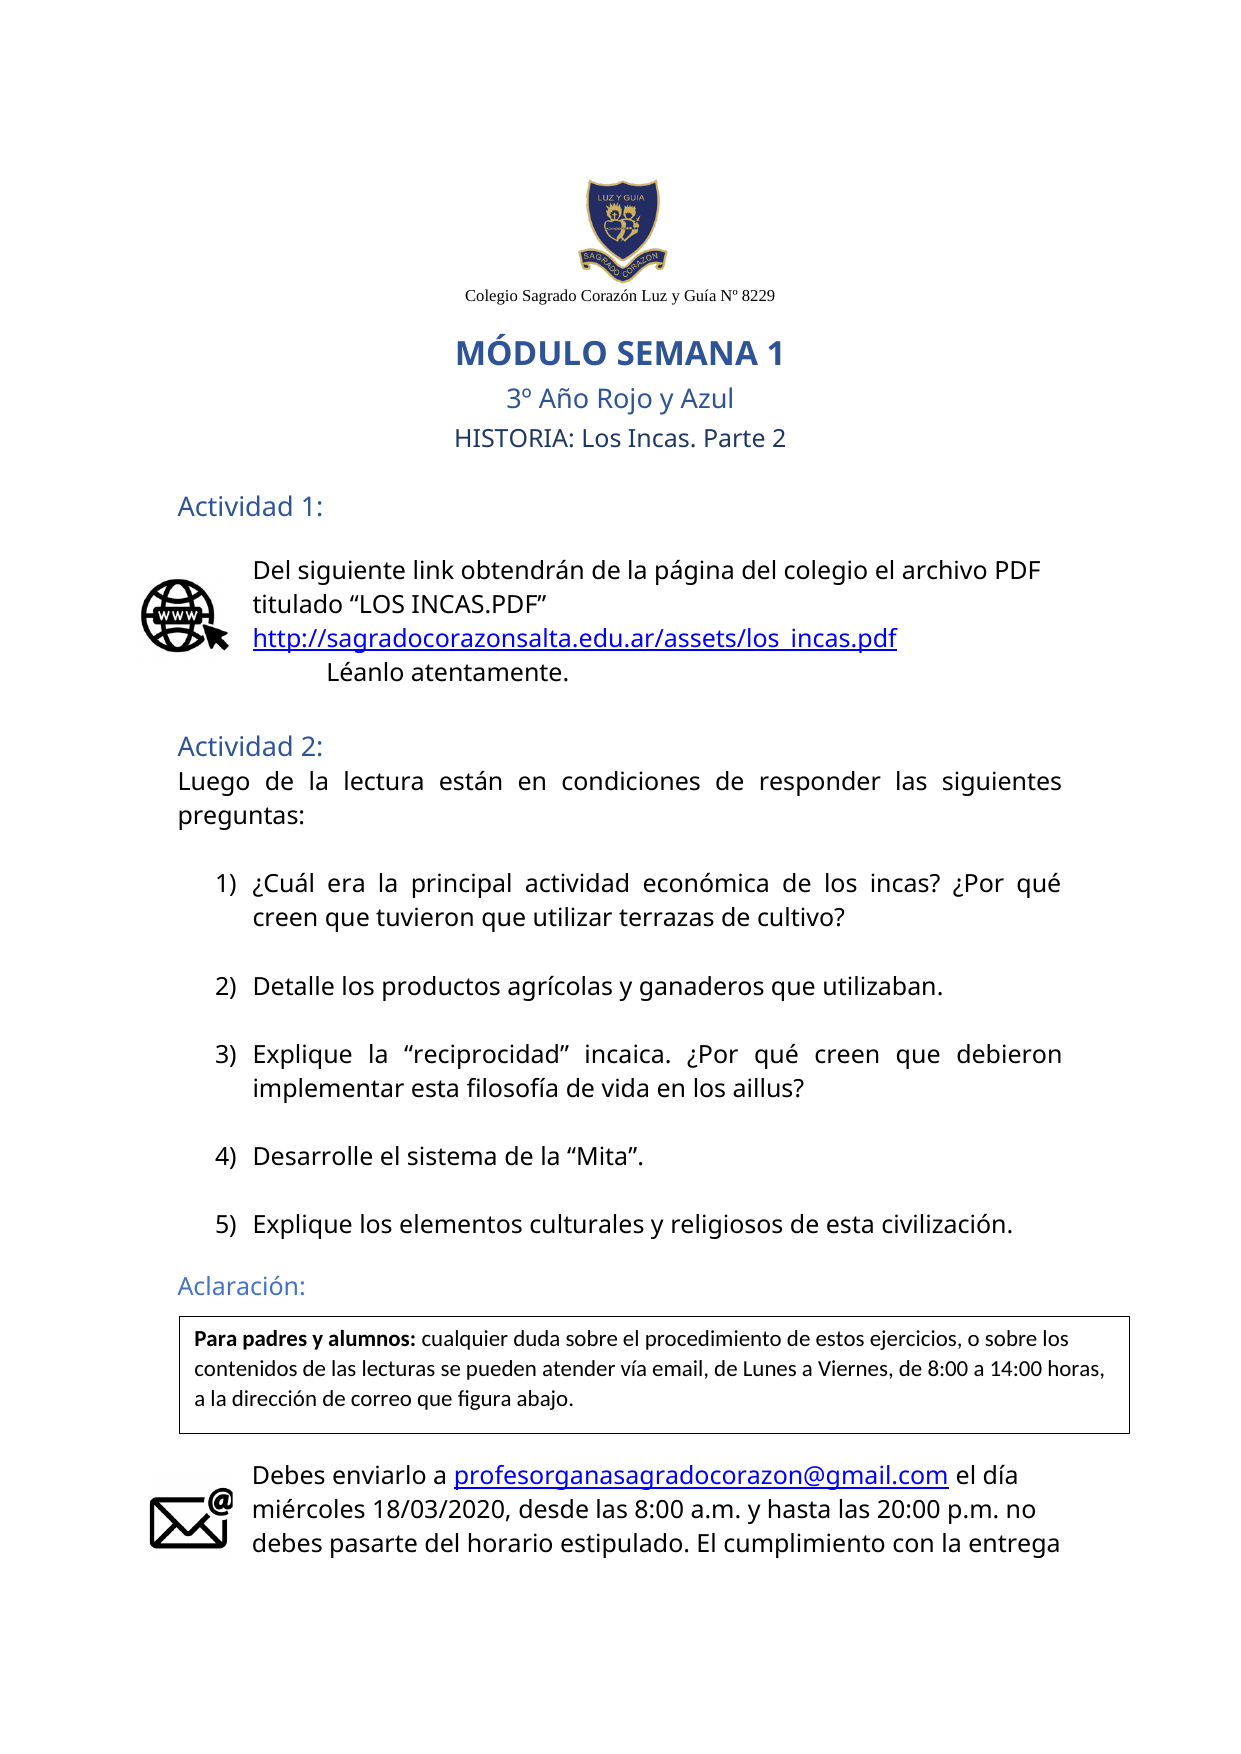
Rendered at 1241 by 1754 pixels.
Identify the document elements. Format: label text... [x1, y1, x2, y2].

list Explique la “reciprocidad” incaica. ¿Por qué creen que debieron implementar esta filosofía de vida en los aillus? [215, 1036, 1063, 1104]
text Actividad 1: [177, 488, 1063, 524]
text Luego de la lectura están en condiciones de responder las siguientes preguntas: [177, 764, 1063, 832]
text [177, 1458, 1063, 1560]
text http://sagradocorazonsalta.edu.ar/assets/los_incas.pdf [234, 621, 1063, 655]
text Aclaración: [177, 1269, 1063, 1303]
text HISTORIA: Los Incas. Parte 2 [177, 421, 1063, 455]
text 3º Año Rojo y Azul [177, 379, 1063, 416]
list Explique los elementos culturales y religiosos de esta civilización. [215, 1207, 1063, 1241]
picture [562, 172, 678, 286]
text MÓDULO SEMANA 1 [177, 330, 1063, 375]
list Detalle los productos agrícolas y ganaderos que utilizaban. [215, 968, 1063, 1002]
text Léanlo atentamente. [251, 655, 1063, 689]
list Desarrolle el sistema de la “Mita”. [215, 1138, 1063, 1173]
text Colegio Sagrado Corazón Luz y Guía Nº 8229 [177, 286, 1063, 305]
picture [149, 1475, 233, 1559]
text Actividad 2: [177, 727, 1063, 764]
list ¿Cuál era la principal actividad económica de los incas? ¿Por qué creen que tuvieron que utilizar terrazas de cultivo? [215, 866, 1063, 934]
picture [136, 567, 234, 660]
text Del siguiente link obtendrán de la página del colegio el archivo PDF titulado “LOS INCAS.PDF” [177, 552, 1063, 621]
